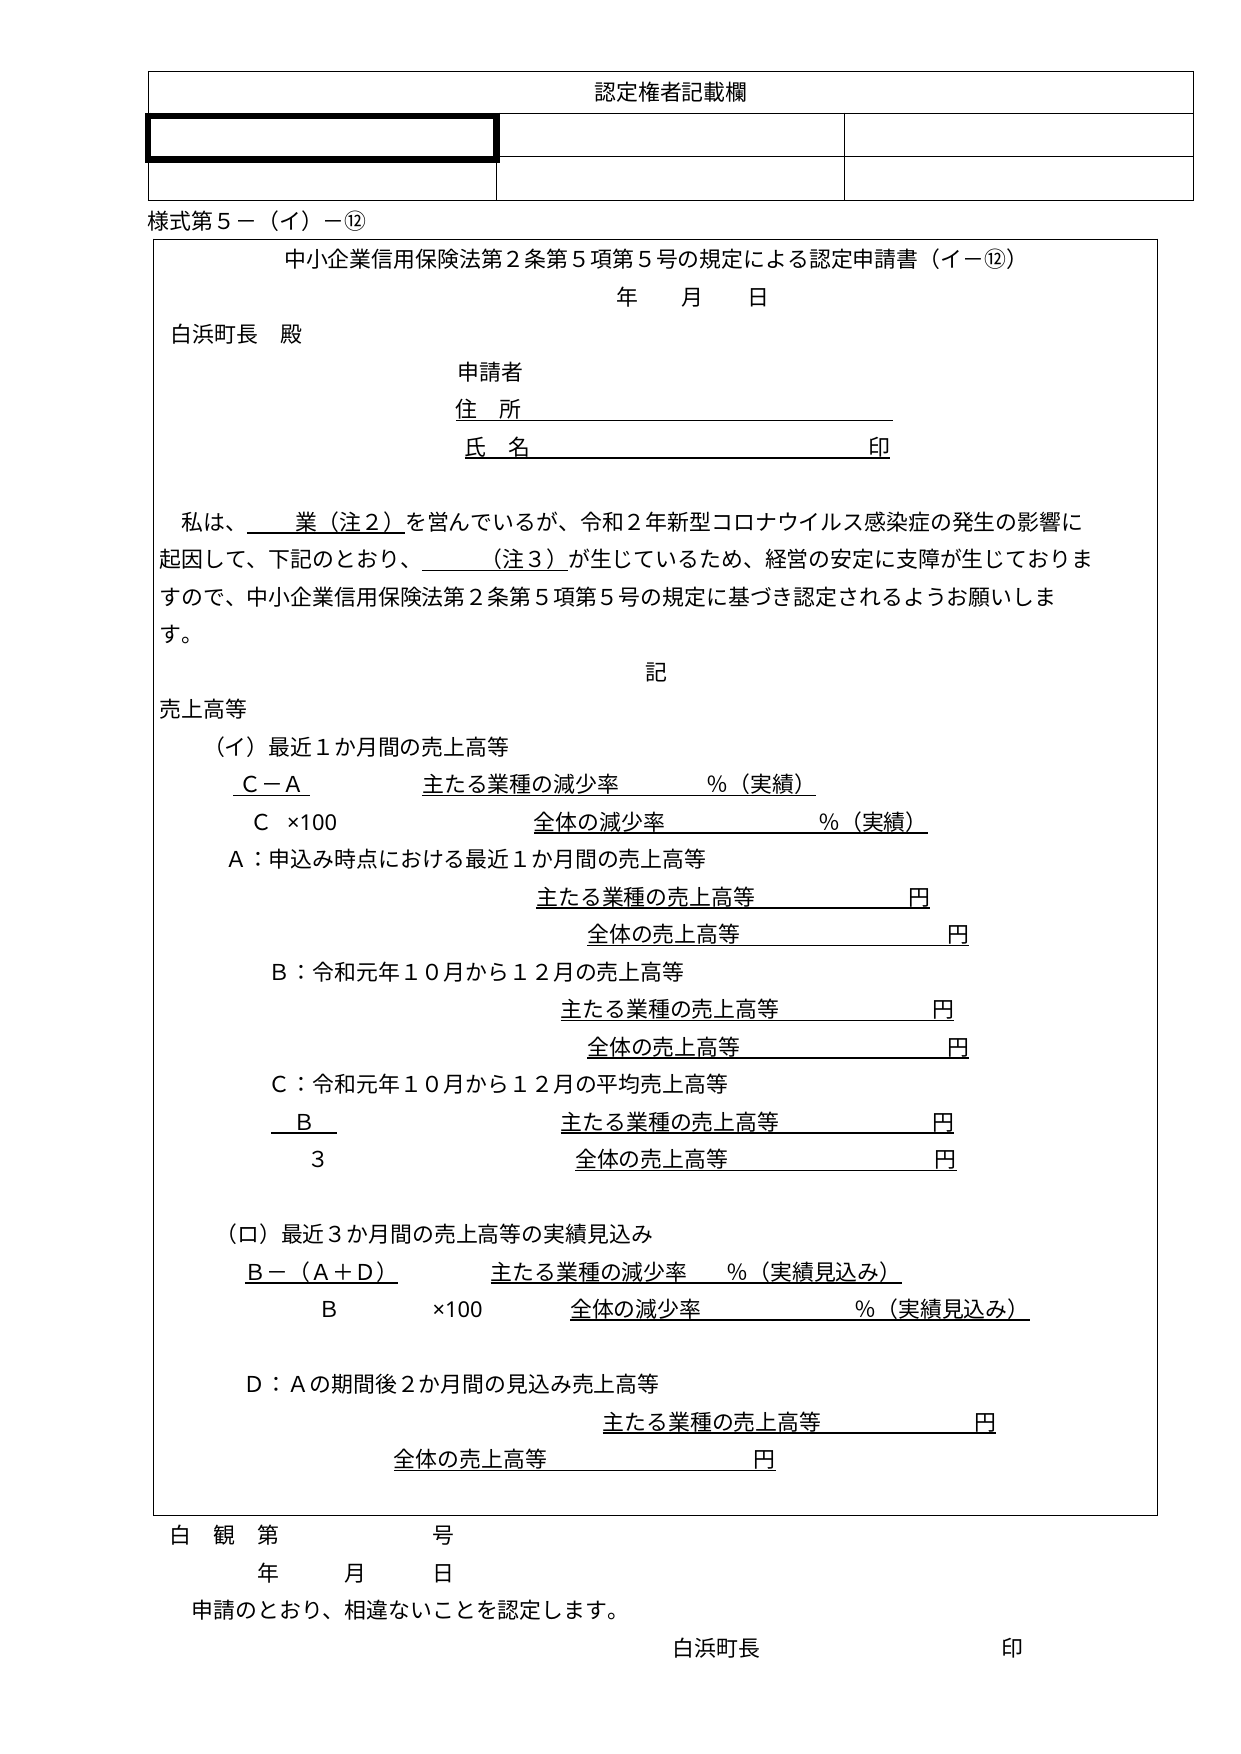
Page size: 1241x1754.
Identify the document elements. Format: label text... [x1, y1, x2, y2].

text 年 月 日 [148, 1553, 1211, 1591]
text 白 観 第 号 [148, 1516, 1211, 1553]
table_cell [500, 114, 844, 156]
table_cell [497, 157, 844, 200]
table_cell [149, 163, 496, 200]
text 申請のとおり、相違ないことを認定します。 [148, 1591, 1211, 1628]
table_header 認定権者記載欄 [149, 72, 1193, 112]
table_header 中小企業信用保険法第２条第５項第５号の規定による認定申請書（イ－⑫） 年 月 日 白浜町長 殿 申請者 住 所 氏 名 印 私は、 業（注２）を営んでいるが、令和２年新型コロナウイルス感染症の発生の影響に起因して、下記のとおり、 （注３）が生じているため、経営の安定に支障が生じておりますので、中小企業信用保険法第２条第５項第５号の規定に基づき認定されるようお願いします。 記 売上高等 （イ）最近１か月間の売上高等 Ｃ－Ａ 主たる業種の減少率 ％（実績） Ｃ ×100 全体の減少率 ％（実績） Ａ：申込み時点における最近１か月間の売上高等 主たる業種の売上高等 円 全体の売上高等 円 Ｂ：令和元年１０月から１２月の売上高等 主たる業種の売上高等 円 全体の売上高等 円 Ｃ：令和元年１０月から１２月の平均売上高等 Ｂ 主たる業種の売上高等 円 ３ 全体の売上高等 円 （ロ）最近３か月間の売上高等の実績見込み Ｂ－（Ａ＋Ｄ） 主たる業種の減少率 ％（実績見込み） Ｂ ×100 全体の減少率 ％（実績見込み） Ｄ：Ａの期間後２か月間の見込み売上高等 主たる業種の売上高等 円 全体の売上高等 円 [154, 240, 1157, 1514]
table_cell [151, 119, 493, 156]
text 白浜町長 印 [148, 1628, 1211, 1666]
table_cell [845, 114, 1193, 156]
table_cell [845, 157, 1193, 200]
text 様式第５－（イ）－⑫ [148, 201, 1211, 238]
